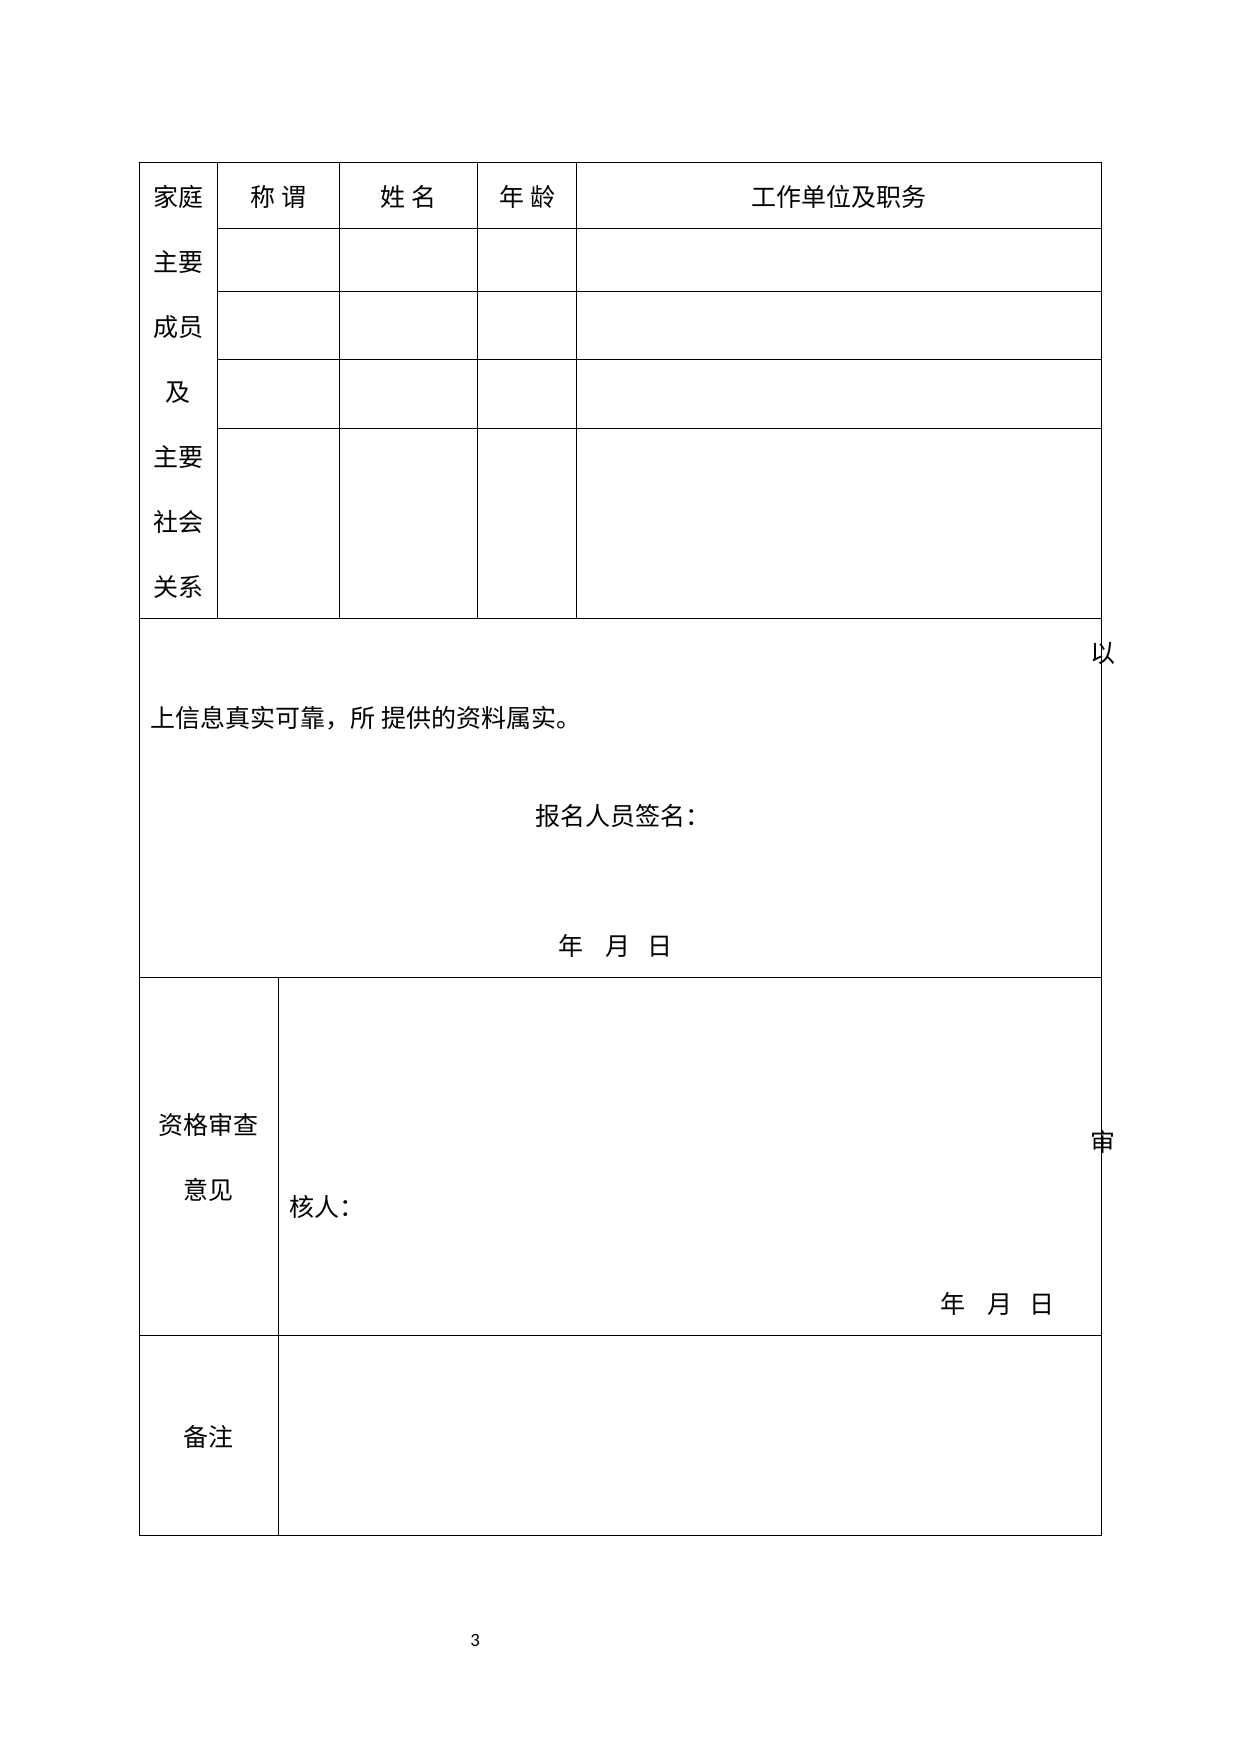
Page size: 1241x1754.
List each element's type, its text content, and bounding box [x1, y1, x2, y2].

table_cell [577, 292, 1101, 359]
table_cell 工作单位及职务 [577, 163, 1101, 228]
table_cell 称 谓 [218, 163, 339, 228]
table_cell [218, 429, 339, 618]
table_cell [340, 429, 477, 618]
table_cell [478, 360, 576, 428]
table_cell [340, 229, 477, 291]
table_cell [478, 429, 576, 618]
table_cell 资格审查意见 [140, 978, 278, 1335]
table_cell 以上信息真实可靠，所 提供的资料属实。 报名人员签名： 年 月 日 [140, 619, 1101, 977]
table_cell 家庭 主要 成员 及 主要社会关系 [140, 163, 217, 618]
table_cell [577, 229, 1101, 291]
table_cell [478, 229, 576, 291]
table_cell [218, 292, 339, 359]
table_cell [577, 429, 1101, 618]
table_cell [478, 292, 576, 359]
table_cell 姓 名 [340, 163, 477, 228]
table_cell 审核人： 年 月 日 [279, 978, 1101, 1335]
table_cell 年 龄 [478, 163, 576, 228]
table_cell [577, 360, 1101, 428]
table_cell [218, 229, 339, 291]
table_cell [279, 1336, 1101, 1535]
table_cell [340, 292, 477, 359]
table_cell 备注 [140, 1336, 278, 1535]
table_cell [218, 360, 339, 428]
table_cell [340, 360, 477, 428]
